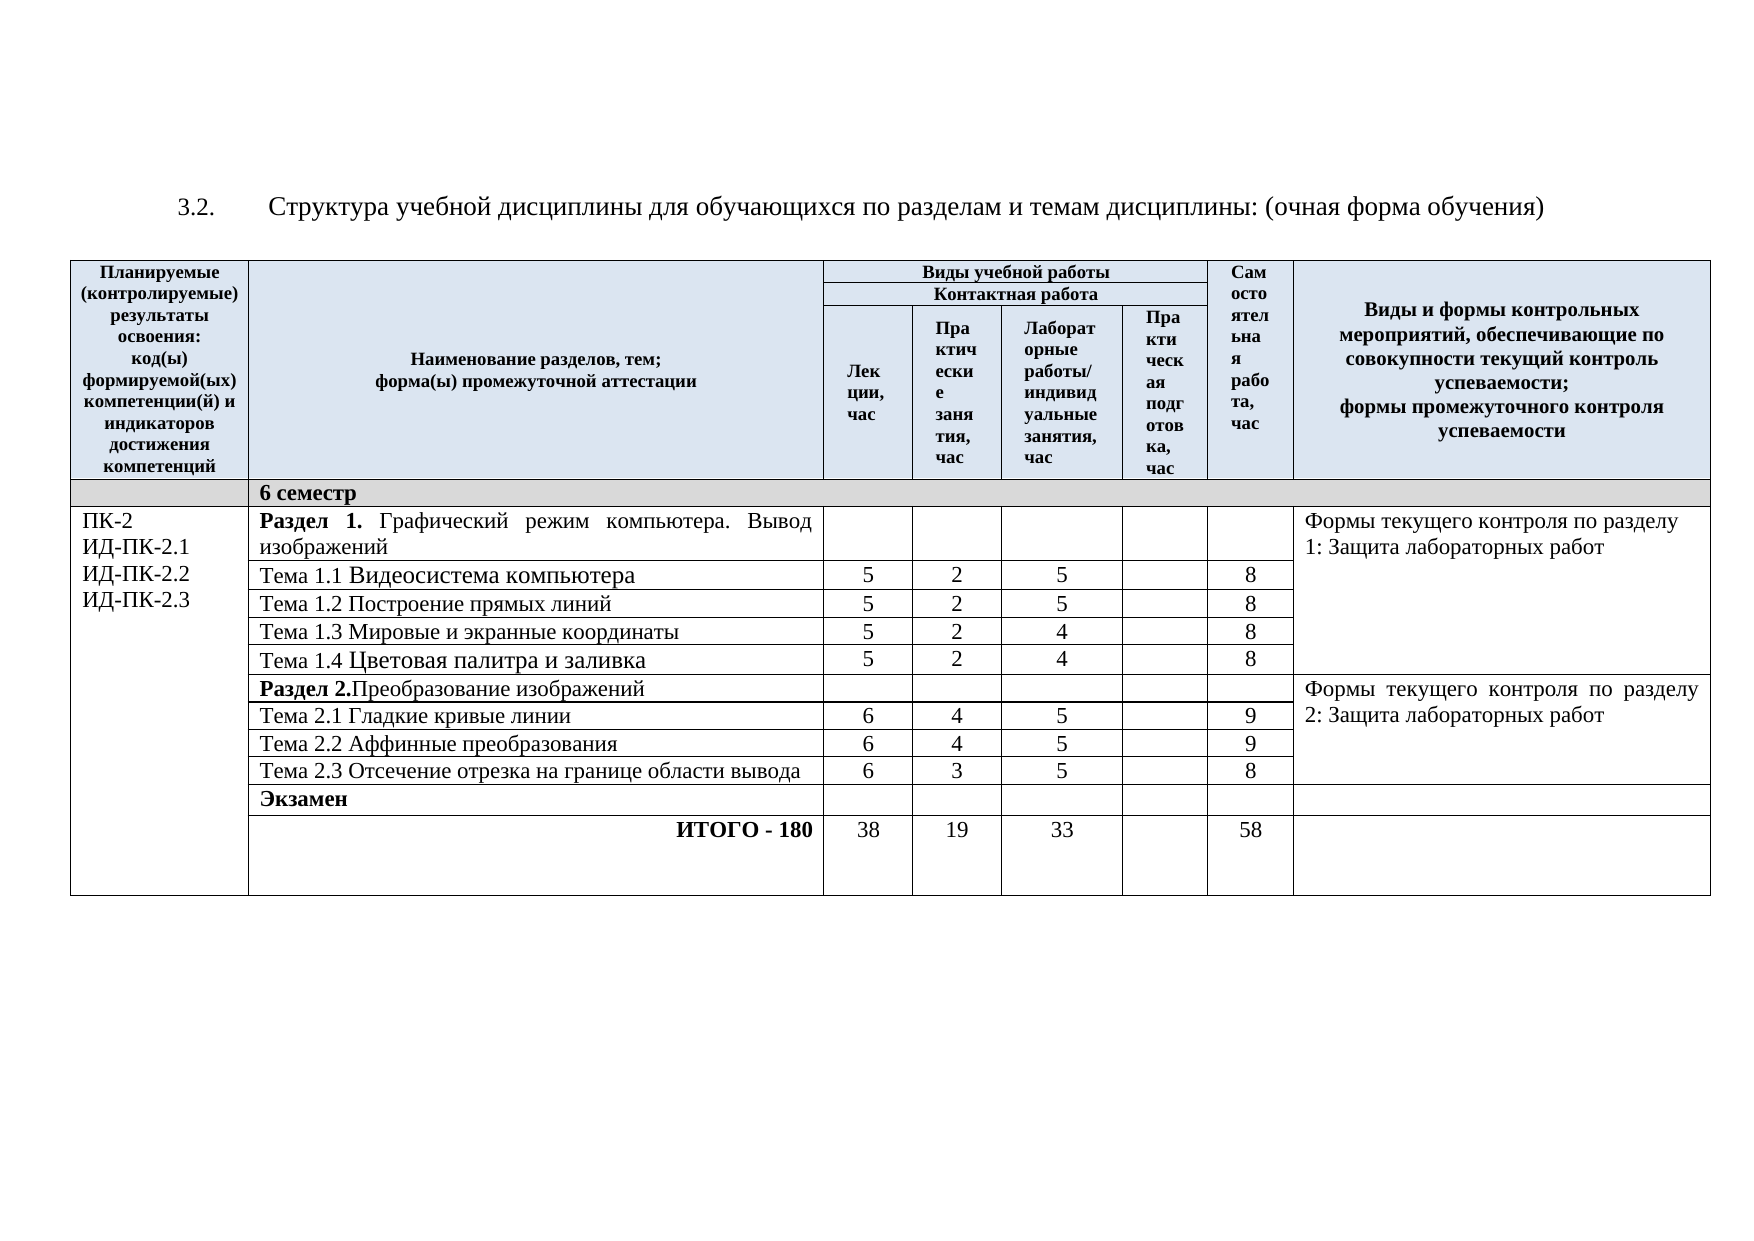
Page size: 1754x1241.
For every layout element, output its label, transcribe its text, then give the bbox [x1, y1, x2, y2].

table_cell [1123, 816, 1207, 895]
table_cell 5 [1002, 757, 1122, 783]
table_header Виды и формы контрольных мероприятий, обеспечивающие по совокупности текущий контроль успеваемости; формы промежуточного контроля успеваемости [1294, 261, 1710, 478]
table_header Самостоятельная работа, час [1208, 261, 1293, 478]
table_cell [1123, 561, 1207, 589]
table_cell [913, 675, 1001, 701]
table_cell [913, 785, 1001, 815]
table_cell [1123, 730, 1207, 756]
table_cell Формы текущего контроля по разделу 2: Защита лабораторных работ [1294, 675, 1710, 783]
table_cell 8 [1208, 590, 1293, 617]
table_header Планируемые (контролируемые) результаты освоения: код(ы) формируемой(ых) компетенции(й) и индикаторов достижения компетенций [71, 261, 248, 478]
table_cell 5 [824, 618, 912, 644]
table_cell 9 [1208, 730, 1293, 756]
table_cell 6 [824, 730, 912, 756]
table_cell Формы текущего контроля по разделу 1: Защита лабораторных работ [1294, 507, 1710, 674]
table_cell 5 [1002, 703, 1122, 729]
table_cell [1002, 507, 1122, 559]
table_cell [1123, 645, 1207, 674]
table_cell [1123, 703, 1207, 729]
table_cell [824, 507, 912, 559]
table_cell [824, 785, 912, 815]
table_cell ИТОГО - 180 [249, 816, 823, 895]
table_cell 2 [913, 590, 1001, 617]
table_cell 4 [1002, 618, 1122, 644]
table_cell 4 [913, 730, 1001, 756]
table_cell [1294, 816, 1710, 895]
table_cell 2 [913, 561, 1001, 589]
table_cell [1208, 675, 1293, 701]
table_cell [1123, 618, 1207, 644]
table_cell 8 [1208, 618, 1293, 644]
table_cell [1208, 785, 1293, 815]
table_cell 38 [824, 816, 912, 895]
table_cell 19 [913, 816, 1001, 895]
table_cell Практические занятия, час [913, 306, 1001, 478]
table_cell Экзамен [249, 785, 823, 815]
table_cell Лабораторные работы/ индивидуальные занятия, час [1002, 306, 1122, 478]
table_cell 33 [1002, 816, 1122, 895]
list Структура учебной дисциплины для обучающихся по разделам и темам дисциплины: (очная форма обучения) [177, 190, 1665, 221]
table_cell ПК-2 ИД-ПК-2.1 ИД-ПК-2.2 ИД-ПК-2.3 [71, 507, 248, 895]
table_cell Лекции, час [824, 306, 912, 478]
table_cell [1208, 507, 1293, 559]
table_cell 2 [913, 645, 1001, 674]
table_cell 6 [824, 703, 912, 729]
table_cell Тема 2.1 Гладкие кривые линии [249, 703, 823, 729]
table_cell 3 [913, 757, 1001, 783]
table_cell 4 [913, 703, 1001, 729]
table_cell [1123, 507, 1207, 559]
table_cell 4 [1002, 645, 1122, 674]
table_cell 5 [824, 645, 912, 674]
table_cell [1002, 785, 1122, 815]
table_cell [1123, 757, 1207, 783]
table_cell 8 [1208, 645, 1293, 674]
table_cell 5 [1002, 590, 1122, 617]
table_cell 8 [1208, 757, 1293, 783]
table_cell [913, 507, 1001, 559]
table_cell 58 [1208, 816, 1293, 895]
table_cell [1002, 675, 1122, 701]
table_cell 5 [824, 561, 912, 589]
table_cell Тема 1.2 Построение прямых линий [249, 590, 823, 617]
table_cell 6 семестр [249, 480, 1710, 506]
table_cell Практическая подготовка, час [1123, 306, 1207, 478]
table_cell Тема 2.2 Аффинные преобразования [249, 730, 823, 756]
table_cell [1294, 785, 1710, 815]
table_cell Тема 1.1 Видеосистема компьютера [249, 561, 823, 589]
table_cell Контактная работа [824, 283, 1207, 305]
table_cell [824, 675, 912, 701]
table_cell 6 [824, 757, 912, 783]
table_cell [1123, 785, 1207, 815]
table_cell [1123, 675, 1207, 701]
table_cell 8 [1208, 561, 1293, 589]
table_cell 5 [1002, 561, 1122, 589]
table_cell 5 [1002, 730, 1122, 756]
table_header Наименование разделов, тем; форма(ы) промежуточной аттестации [249, 261, 823, 478]
table_cell Тема 2.3 Отсечение отрезка на границе области вывода [249, 757, 823, 783]
table_cell Тема 1.4 Цветовая палитра и заливка [249, 645, 823, 674]
table_cell [71, 480, 248, 506]
table_header Виды учебной работы [824, 261, 1207, 282]
table_cell Тема 1.3 Мировые и экранные координаты [249, 618, 823, 644]
table_cell [1123, 590, 1207, 617]
table_cell 9 [1208, 703, 1293, 729]
table_cell 5 [824, 590, 912, 617]
table_cell Раздел 2.Преобразование изображений [249, 675, 823, 701]
table_cell Раздел 1. Графический режим компьютера. Вывод изображений [249, 507, 823, 559]
table_cell 2 [913, 618, 1001, 644]
